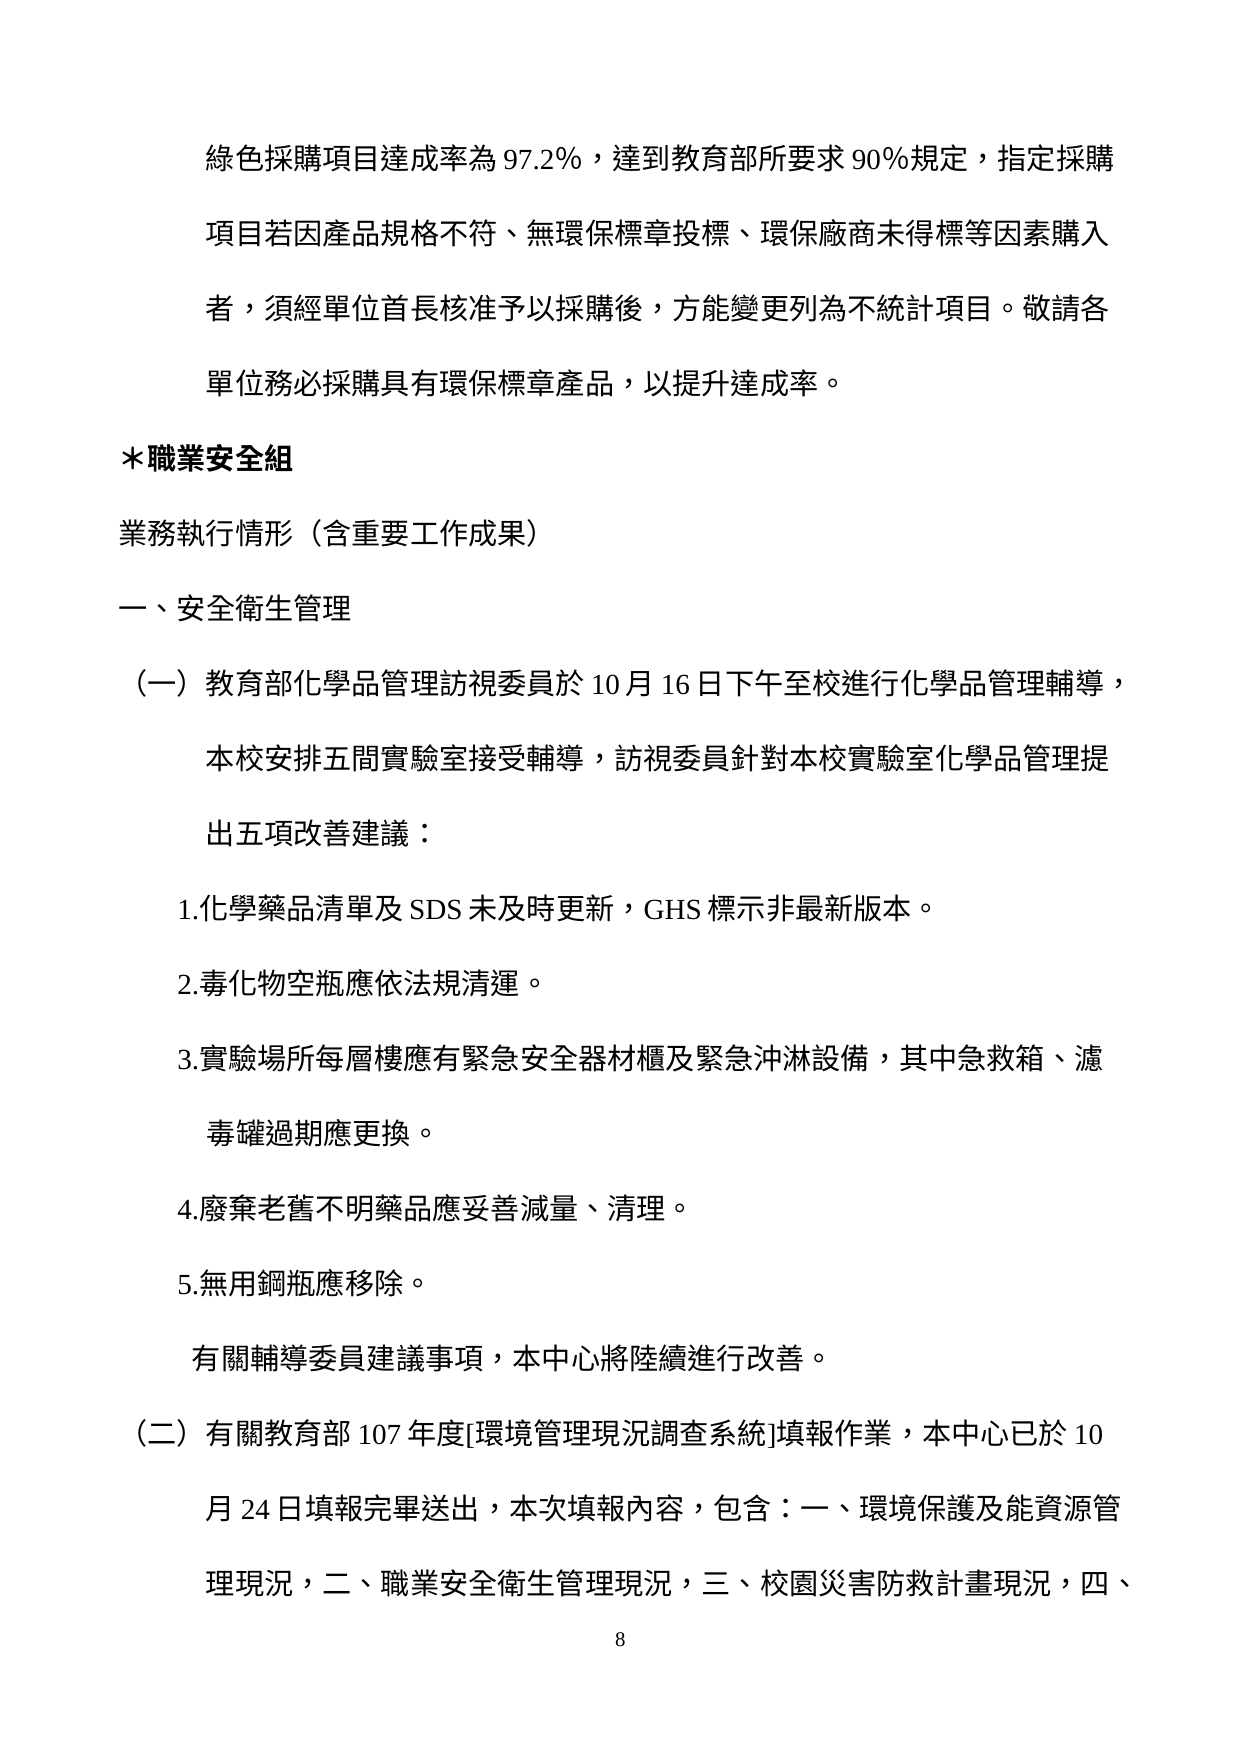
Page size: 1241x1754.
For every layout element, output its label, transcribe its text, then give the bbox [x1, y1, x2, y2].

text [118, 1394, 1122, 1619]
text 1.化學藥品清單及SDS未及時更新，GHS標示非最新版本。 [177, 869, 1122, 944]
text 3.實驗場所每層樓應有緊急安全器材櫃及緊急沖淋設備，其中急救箱、濾毒罐過期應更換。 [177, 1019, 1122, 1169]
text 有關輔導委員建議事項，本中心將陸續進行改善。 [177, 1319, 1122, 1394]
text 5.無用鋼瓶應移除。 [177, 1244, 1122, 1319]
text 2.毒化物空瓶應依法規清運。 [177, 944, 1122, 1019]
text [118, 119, 1122, 419]
text ＊職業安全組 [118, 419, 1122, 494]
text 業務執行情形（含重要工作成果） [118, 494, 1122, 569]
text （一）教育部化學品管理訪視委員於10月16日下午至校進行化學品管理輔導，本校安排五間實驗室接受輔導，訪視委員針對本校實驗室化學品管理提出五項改善建議： [118, 644, 1122, 869]
text 一、安全衛生管理 [118, 569, 1122, 644]
text 4.廢棄老舊不明藥品應妥善減量、清理。 [177, 1169, 1122, 1244]
